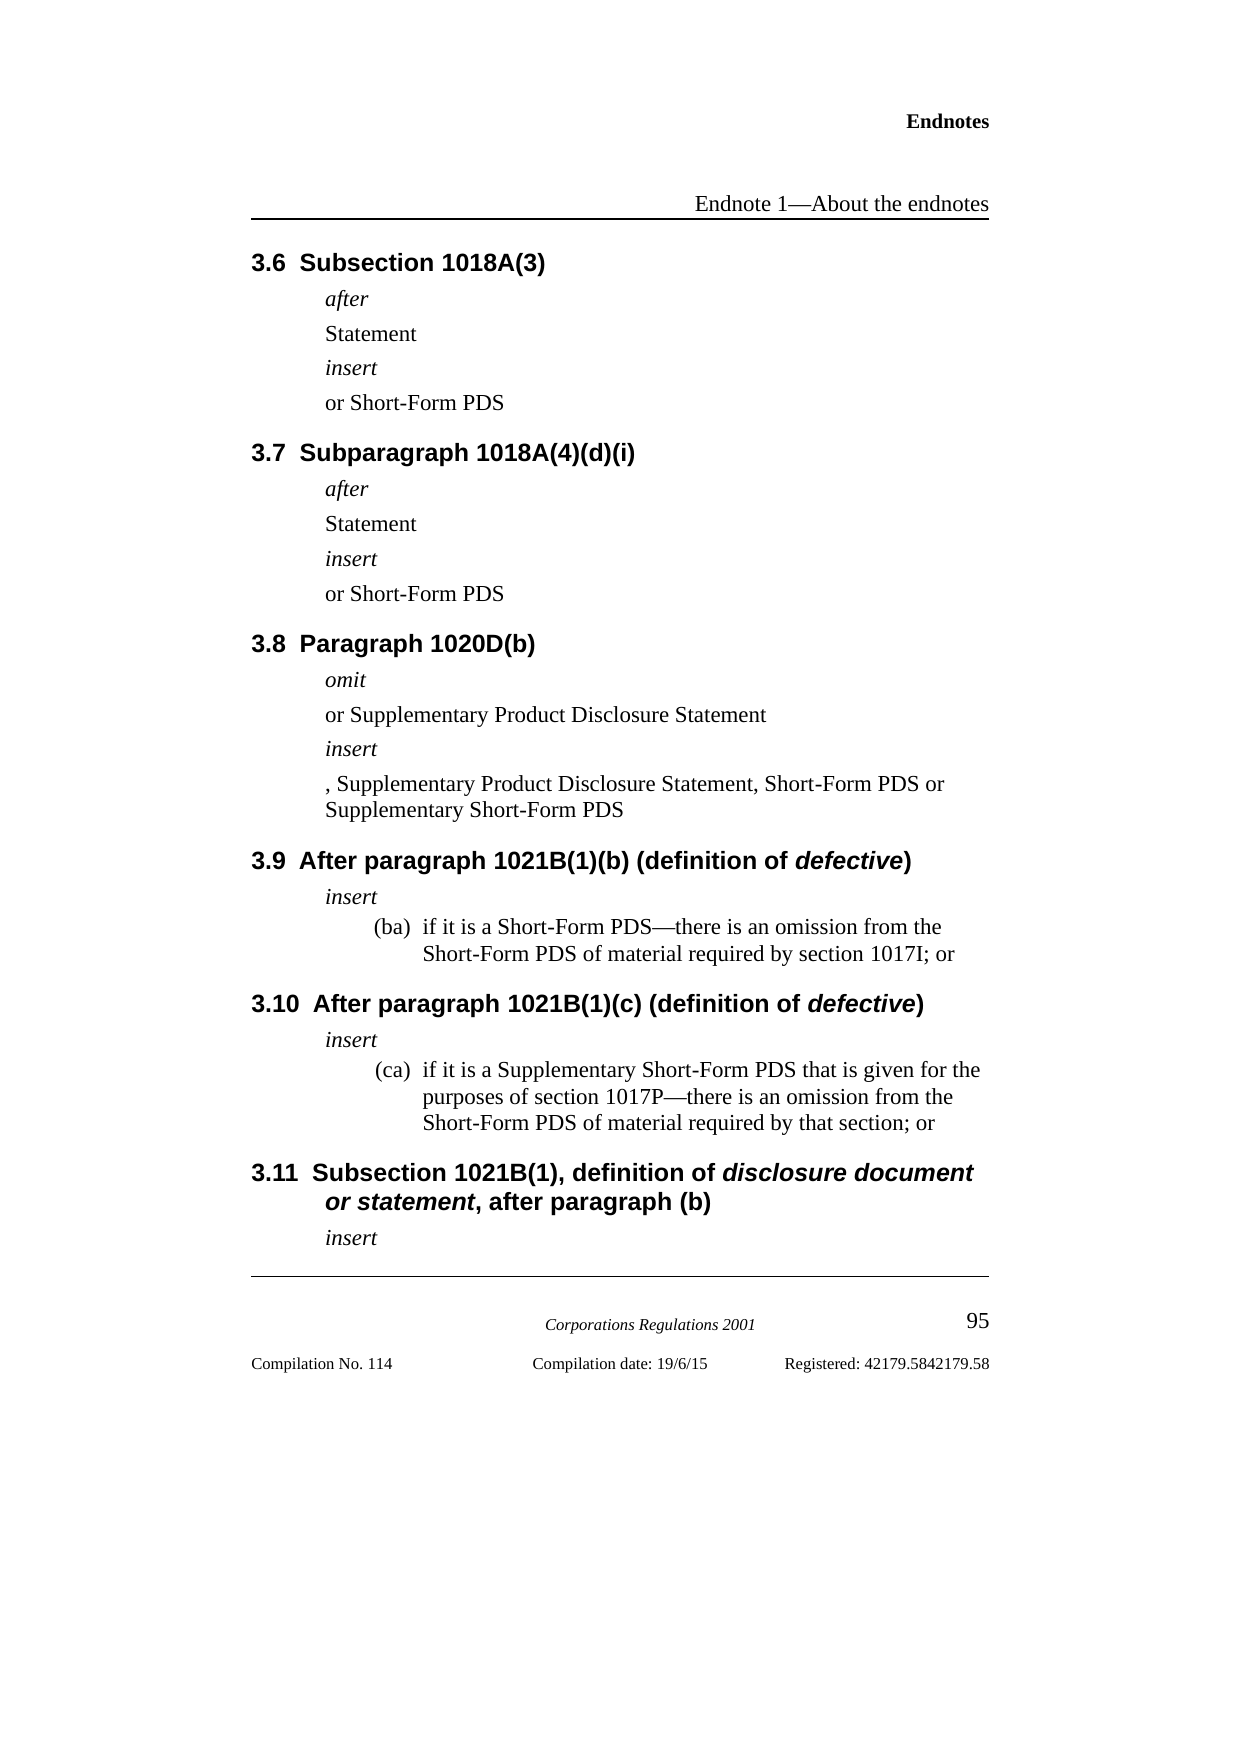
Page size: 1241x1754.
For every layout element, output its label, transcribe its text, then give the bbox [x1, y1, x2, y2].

text (ca) if it is a Supplementary Short-Form PDS that is given for the purposes of section 1017P—there is an omission from the Short-Form PDS of material required by that section; or [251, 1056, 989, 1136]
text 3.7 Subparagraph 1018A(4)(d)(i) [251, 438, 989, 467]
text 3.8 Paragraph 1020D(b) [251, 629, 989, 658]
text , Supplementary Product Disclosure Statement, Short-Form PDS or Supplementary Short-Form PDS [325, 770, 989, 823]
text 3.6 Subsection 1018A(3) [251, 248, 989, 277]
text or Supplementary Product Disclosure Statement [325, 701, 989, 727]
text (ba) if it is a Short-Form PDS—there is an omission from the Short-Form PDS of material required by section 1017I; or [251, 913, 989, 966]
text 3.9 After paragraph 1021B(1)(b) (definition of defective) [251, 846, 989, 874]
text omit [325, 666, 989, 692]
text 3.10 After paragraph 1021B(1)(c) (definition of defective) [251, 989, 989, 1018]
text insert [325, 1224, 989, 1251]
text insert [325, 735, 989, 762]
text Statement [325, 320, 989, 346]
text or Short-Form PDS [325, 389, 989, 416]
text insert [325, 545, 989, 571]
text insert [325, 354, 989, 381]
text after [325, 285, 989, 311]
text or Short-Form PDS [325, 579, 989, 606]
text 3.11 Subsection 1021B(1), definition of disclosure document or statement, after paragraph (b) [251, 1158, 989, 1216]
text insert [325, 1026, 989, 1052]
text after [325, 476, 989, 502]
text Statement [325, 510, 989, 537]
text insert [325, 883, 989, 909]
